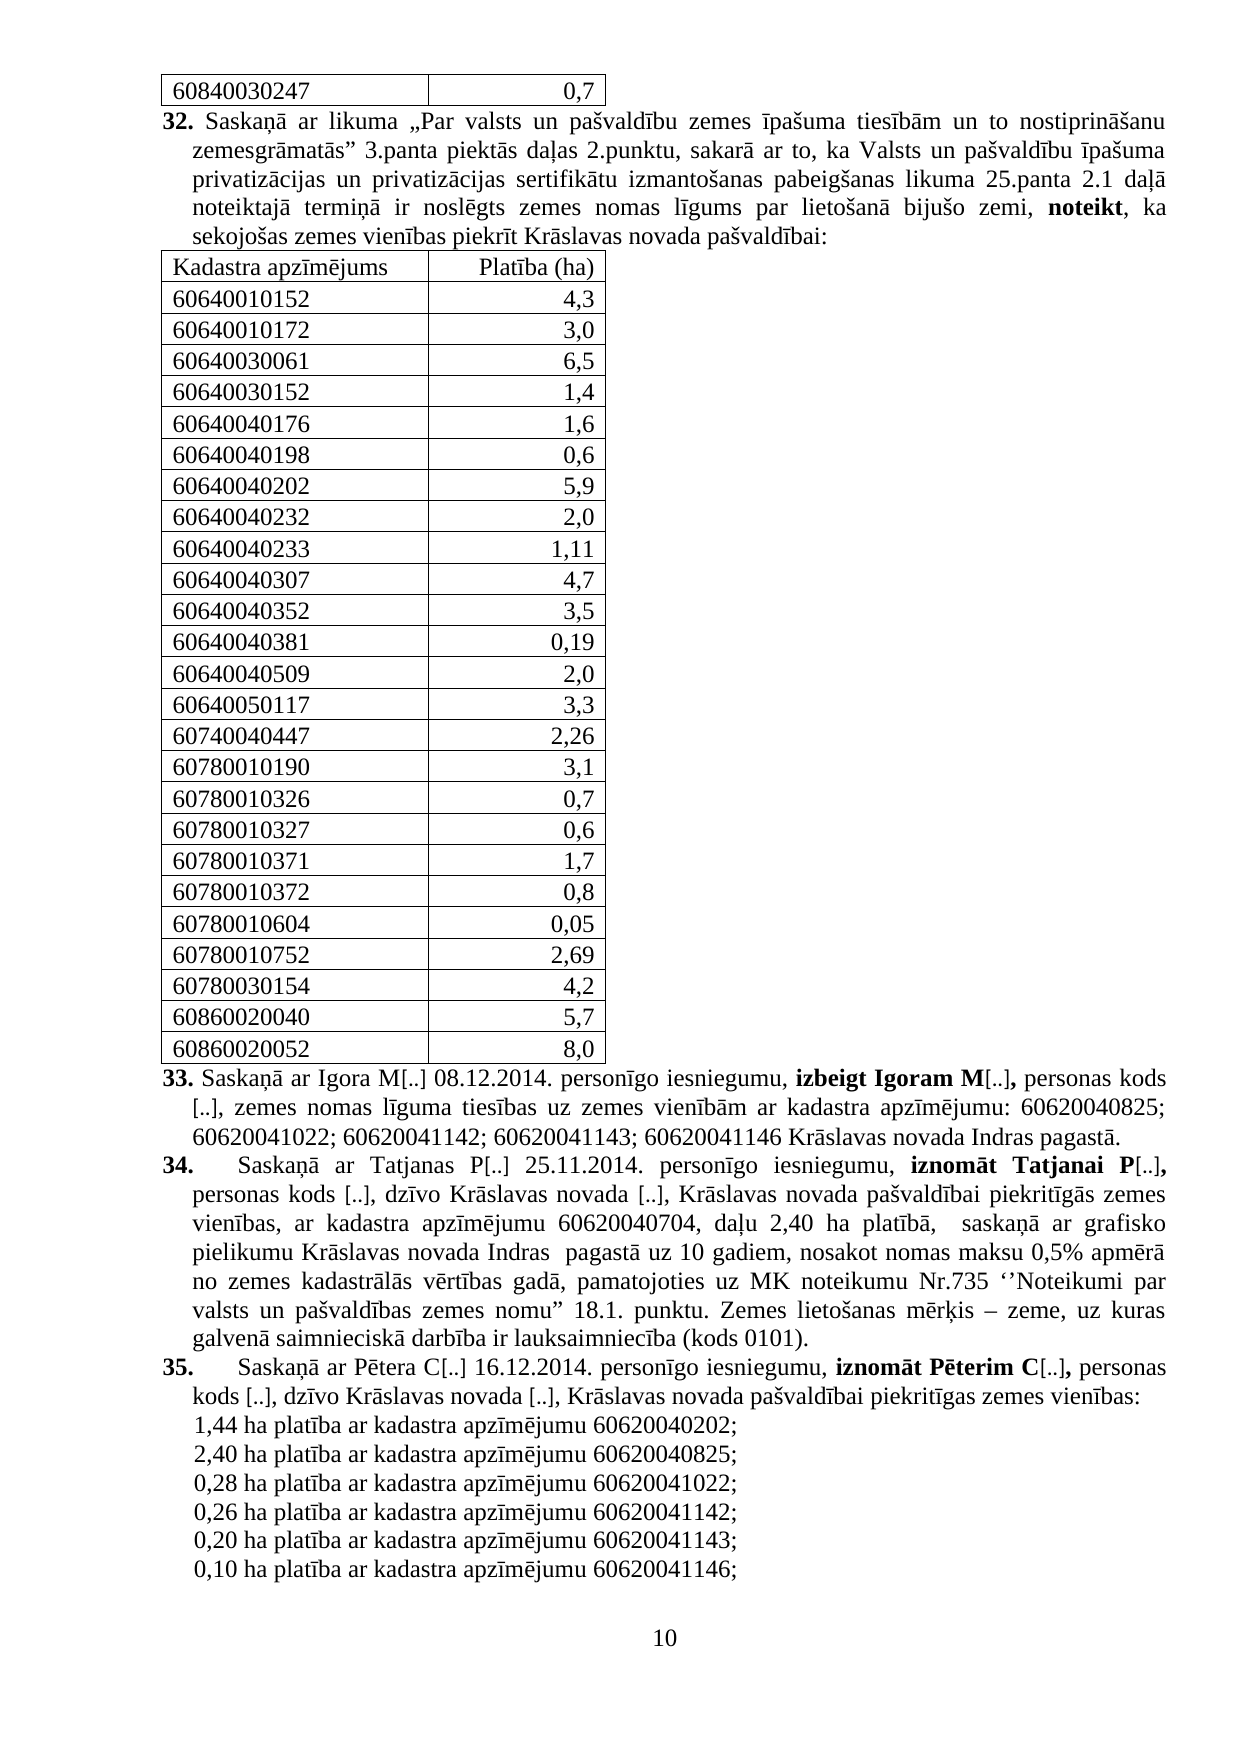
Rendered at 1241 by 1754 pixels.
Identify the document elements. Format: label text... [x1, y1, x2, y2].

table_cell 2,0 [429, 501, 605, 531]
table_cell 0,19 [429, 626, 605, 656]
table_cell 60640040198 [162, 439, 428, 469]
table_cell 1,11 [429, 532, 605, 562]
table_cell 60640010172 [162, 314, 428, 344]
table_cell 2,69 [429, 939, 605, 969]
table_cell 60860020052 [162, 1032, 428, 1062]
table_cell 60780010190 [162, 751, 428, 781]
table_cell 60780030154 [162, 970, 428, 1000]
table_cell 5,7 [429, 1001, 605, 1031]
table_cell 60840030247 [162, 75, 428, 105]
table_cell 4,7 [429, 564, 605, 594]
table_cell 60640040352 [162, 595, 428, 625]
table_cell 4,2 [429, 970, 605, 1000]
table_cell 60640040509 [162, 657, 428, 687]
table_cell 60780010327 [162, 814, 428, 844]
table_cell 0,05 [429, 907, 605, 937]
table_cell 0,6 [429, 439, 605, 469]
table_cell 60740040447 [162, 720, 428, 750]
list Saskaņā ar Tatjanas P[..] 25.11.2014. personīgo iesniegumu, iznomāt Tatjanai P[..], personas kods [..], dzīvo Krāslavas novada [..], Krāslavas novada pašvaldībai piekritīgās zemes vienības, ar kadastra apzīmējumu 60620040704, daļu 2,40 ha platībā, saskaņā ar grafisko pielikumu Krāslavas novada Indras pagastā uz 10 gadiem, nosakot nomas maksu 0,5% apmērā no zemes kadastrālās vērtības gadā, pamatojoties uz MK noteikumu Nr.735 ‘’Noteikumi par valsts un pašvaldības zemes nomu” 18.1. punktu. Zemes lietošanas mērķis – zeme, uz kuras galvenā saimnieciskā darbība ir lauksaimniecība (kods 0101). [162, 1150, 1167, 1352]
table_cell 6,5 [429, 345, 605, 375]
table_header Kadastra apzīmējums [162, 251, 428, 281]
table_cell 1,4 [429, 376, 605, 406]
table_cell 60780010372 [162, 876, 428, 906]
text 1,44 ha platība ar kadastra apzīmējumu 60620040202; [162, 1410, 1167, 1439]
table_cell 5,9 [429, 470, 605, 500]
table_cell 60780010371 [162, 845, 428, 875]
table_cell 3,3 [429, 689, 605, 719]
table_cell 60780010604 [162, 907, 428, 937]
text 0,28 ha platība ar kadastra apzīmējumu 60620041022; [162, 1468, 1167, 1497]
table_cell 0,6 [429, 814, 605, 844]
table_cell 60640040176 [162, 407, 428, 437]
table_cell 60640010152 [162, 282, 428, 312]
table_cell 60860020040 [162, 1001, 428, 1031]
table_cell 60640040381 [162, 626, 428, 656]
table_cell 3,1 [429, 751, 605, 781]
table_cell 2,26 [429, 720, 605, 750]
table_cell 60780010752 [162, 939, 428, 969]
list Saskaņā ar Pētera C[..] 16.12.2014. personīgo iesniegumu, iznomāt Pēterim C[..], personas kods [..], dzīvo Krāslavas novada [..], Krāslavas novada pašvaldībai piekritīgas zemes vienības: [162, 1352, 1167, 1410]
text 0,26 ha platība ar kadastra apzīmējumu 60620041142; [162, 1497, 1167, 1525]
table_cell 8,0 [429, 1032, 605, 1062]
text 32. Saskaņā ar likuma „Par valsts un pašvaldību zemes īpašuma tiesībām un to nostiprināšanu zemesgrāmatās” 3.panta piektās daļas 2.punktu, sakarā ar to, ka Valsts un pašvaldību īpašuma privatizācijas un privatizācijas sertifikātu izmantošanas pabeigšanas likuma 25.panta 2.1 daļā noteiktajā termiņā ir noslēgts zemes nomas līgums par lietošanā bijušo zemi, noteikt, ka sekojošas zemes vienības piekrīt Krāslavas novada pašvaldībai: [162, 106, 1167, 250]
text 0,10 ha platība ar kadastra apzīmējumu 60620041146; [162, 1554, 1167, 1583]
table_cell 60640040202 [162, 470, 428, 500]
table_cell 60640040233 [162, 532, 428, 562]
table_cell 60640040232 [162, 501, 428, 531]
table_cell 60640040307 [162, 564, 428, 594]
table_cell 1,6 [429, 407, 605, 437]
table_cell 3,5 [429, 595, 605, 625]
table_header Platība (ha) [429, 251, 605, 281]
table_cell 60640030061 [162, 345, 428, 375]
text 2,40 ha platība ar kadastra apzīmējumu 60620040825; [162, 1439, 1167, 1468]
table_cell 60780010326 [162, 782, 428, 812]
table_cell 0,7 [429, 75, 605, 105]
list 33. Saskaņā ar Igora M[..] 08.12.2014. personīgo iesniegumu, izbeigt Igoram M[..], personas kods [..], zemes nomas līguma tiesības uz zemes vienībām ar kadastra apzīmējumu: 60620040825; 60620041022; 60620041142; 60620041143; 60620041146 Krāslavas novada Indras pagastā. [162, 1063, 1167, 1150]
table_cell 0,8 [429, 876, 605, 906]
table_cell 1,7 [429, 845, 605, 875]
table_cell 60640030152 [162, 376, 428, 406]
table_cell 60640050117 [162, 689, 428, 719]
table_cell 0,7 [429, 782, 605, 812]
text 0,20 ha platība ar kadastra apzīmējumu 60620041143; [162, 1525, 1167, 1554]
table_cell 3,0 [429, 314, 605, 344]
table_cell 2,0 [429, 657, 605, 687]
table_cell 4,3 [429, 282, 605, 312]
